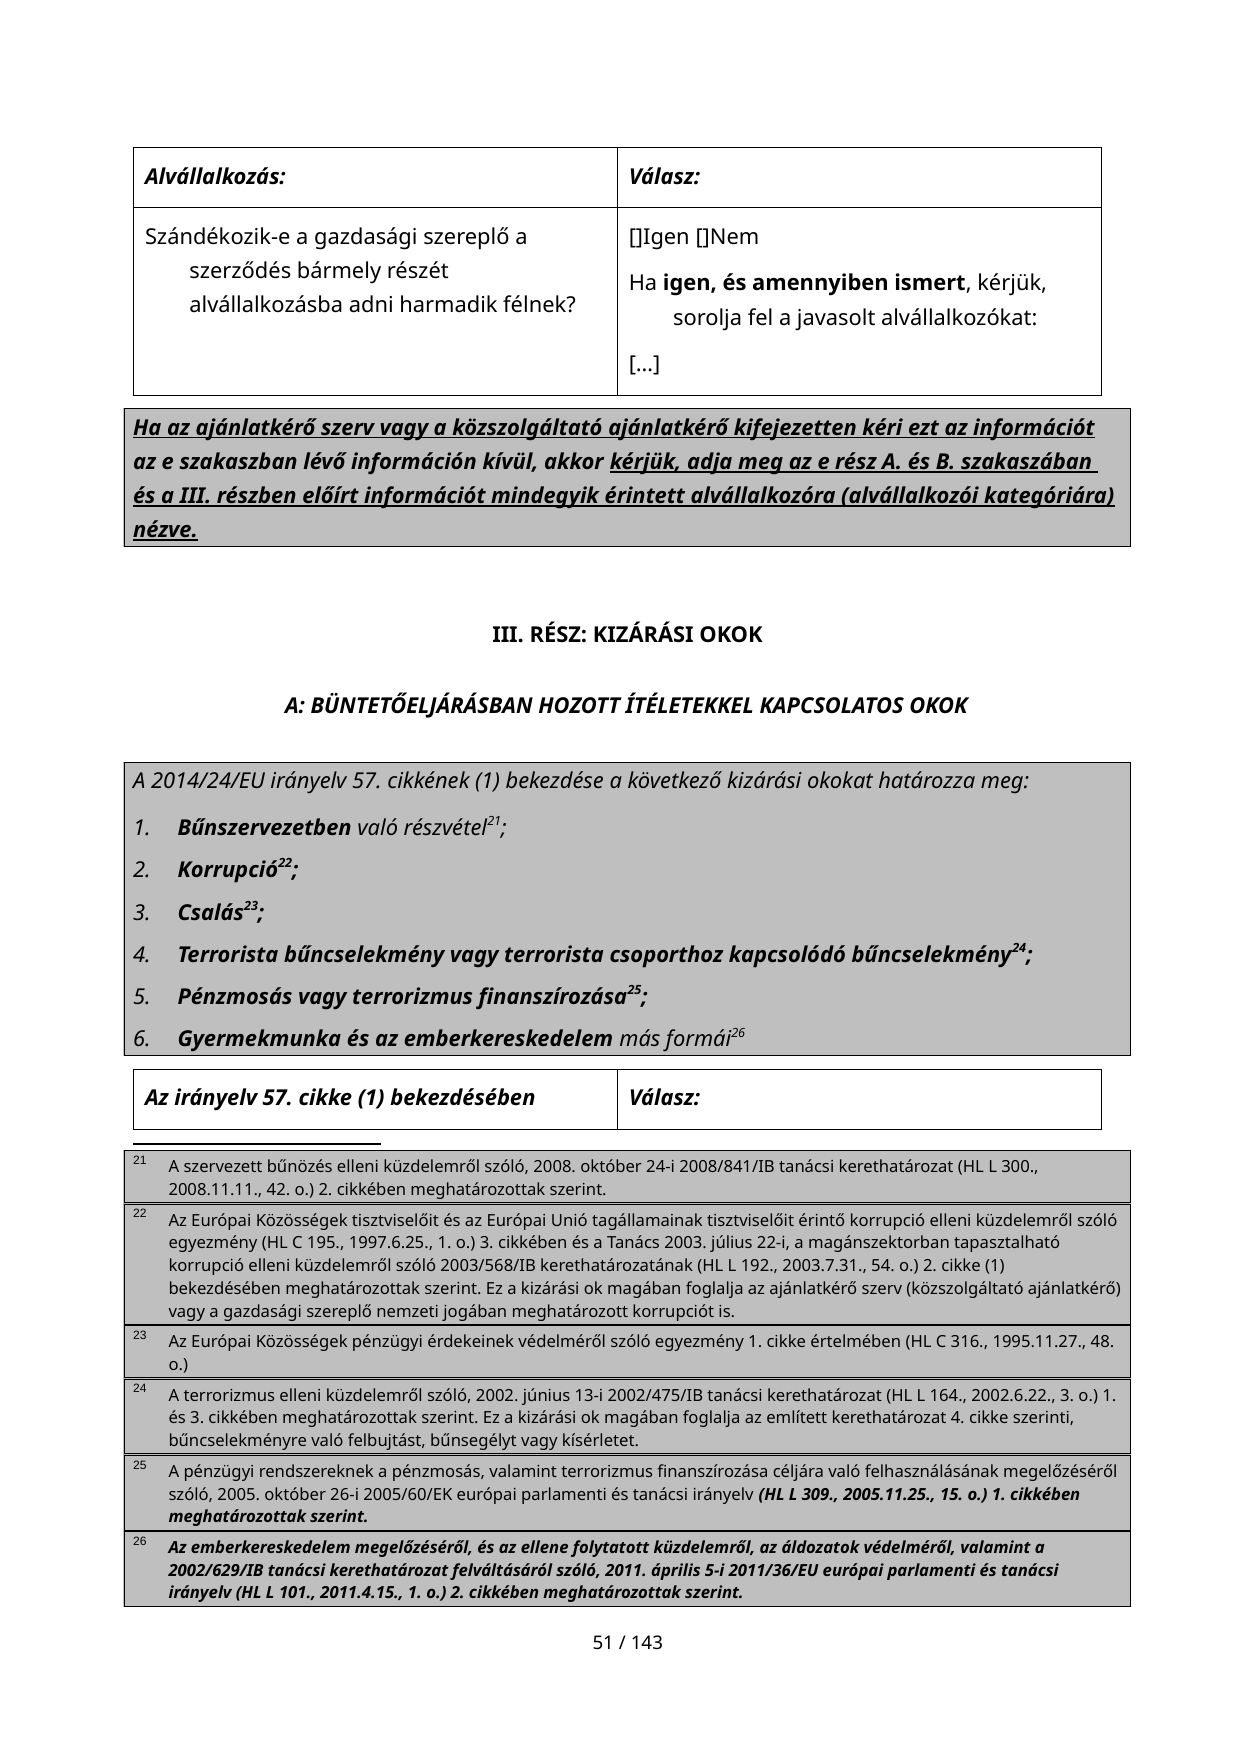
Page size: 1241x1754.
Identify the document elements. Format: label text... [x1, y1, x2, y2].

text A 2014/24/EU irányelv 57. cikkének (1) bekezdése a következő kizárási okokat határozza meg: [125, 763, 1130, 795]
list Gyermekmunka és az emberkereskedelem más formái [125, 1020, 1130, 1055]
table_cell Szándékozik-e a gazdasági szereplő a szerződés bármely részét alvállalkozásba adni harmadik félnek? [134, 208, 617, 395]
list Korrupció; [125, 851, 1130, 884]
list Bűnszervezetben való részvétel; [125, 809, 1130, 842]
text A: BÜNTETŐELJÁRÁSBAN HOZOTT ÍTÉLETEKKEL KAPCSOLATOS OKOK [133, 690, 1122, 720]
table_header Alvállalkozás: [134, 148, 617, 207]
table_header Az irányelv 57. cikke (1) bekezdésében foglalt okokat végrehajtó nemzeti rendelkezések szerinti büntetőeljárásban hozott ítéletekkel kapcsolatos okok: [134, 1070, 617, 1129]
table_cell []Igen []Nem Ha igen, és amennyiben ismert, kérjük, sorolja fel a javasolt alvállalkozókat: […] [618, 208, 1101, 395]
table_header Válasz: [618, 1070, 1101, 1129]
text Ha az ajánlatkérő szerv vagy a közszolgáltató ajánlatkérő kifejezetten kéri ezt az információt az e szakaszban lévő információn kívül, akkor kérjük, adja meg az e rész A. és B. szakaszában és a III. részben előírt információt mindegyik érintett alvállalkozóra (alvállalkozói kategóriára) nézve. [125, 409, 1130, 546]
text III. RÉSZ: KIZÁRÁSI OKOK [133, 619, 1122, 648]
list Terrorista bűncselekmény vagy terrorista csoporthoz kapcsolódó bűncselekmény; [125, 936, 1130, 968]
list Csalás; [125, 893, 1130, 926]
list Pénzmosás vagy terrorizmus finanszírozása; [125, 978, 1130, 1011]
table_header Válasz: [618, 148, 1101, 207]
